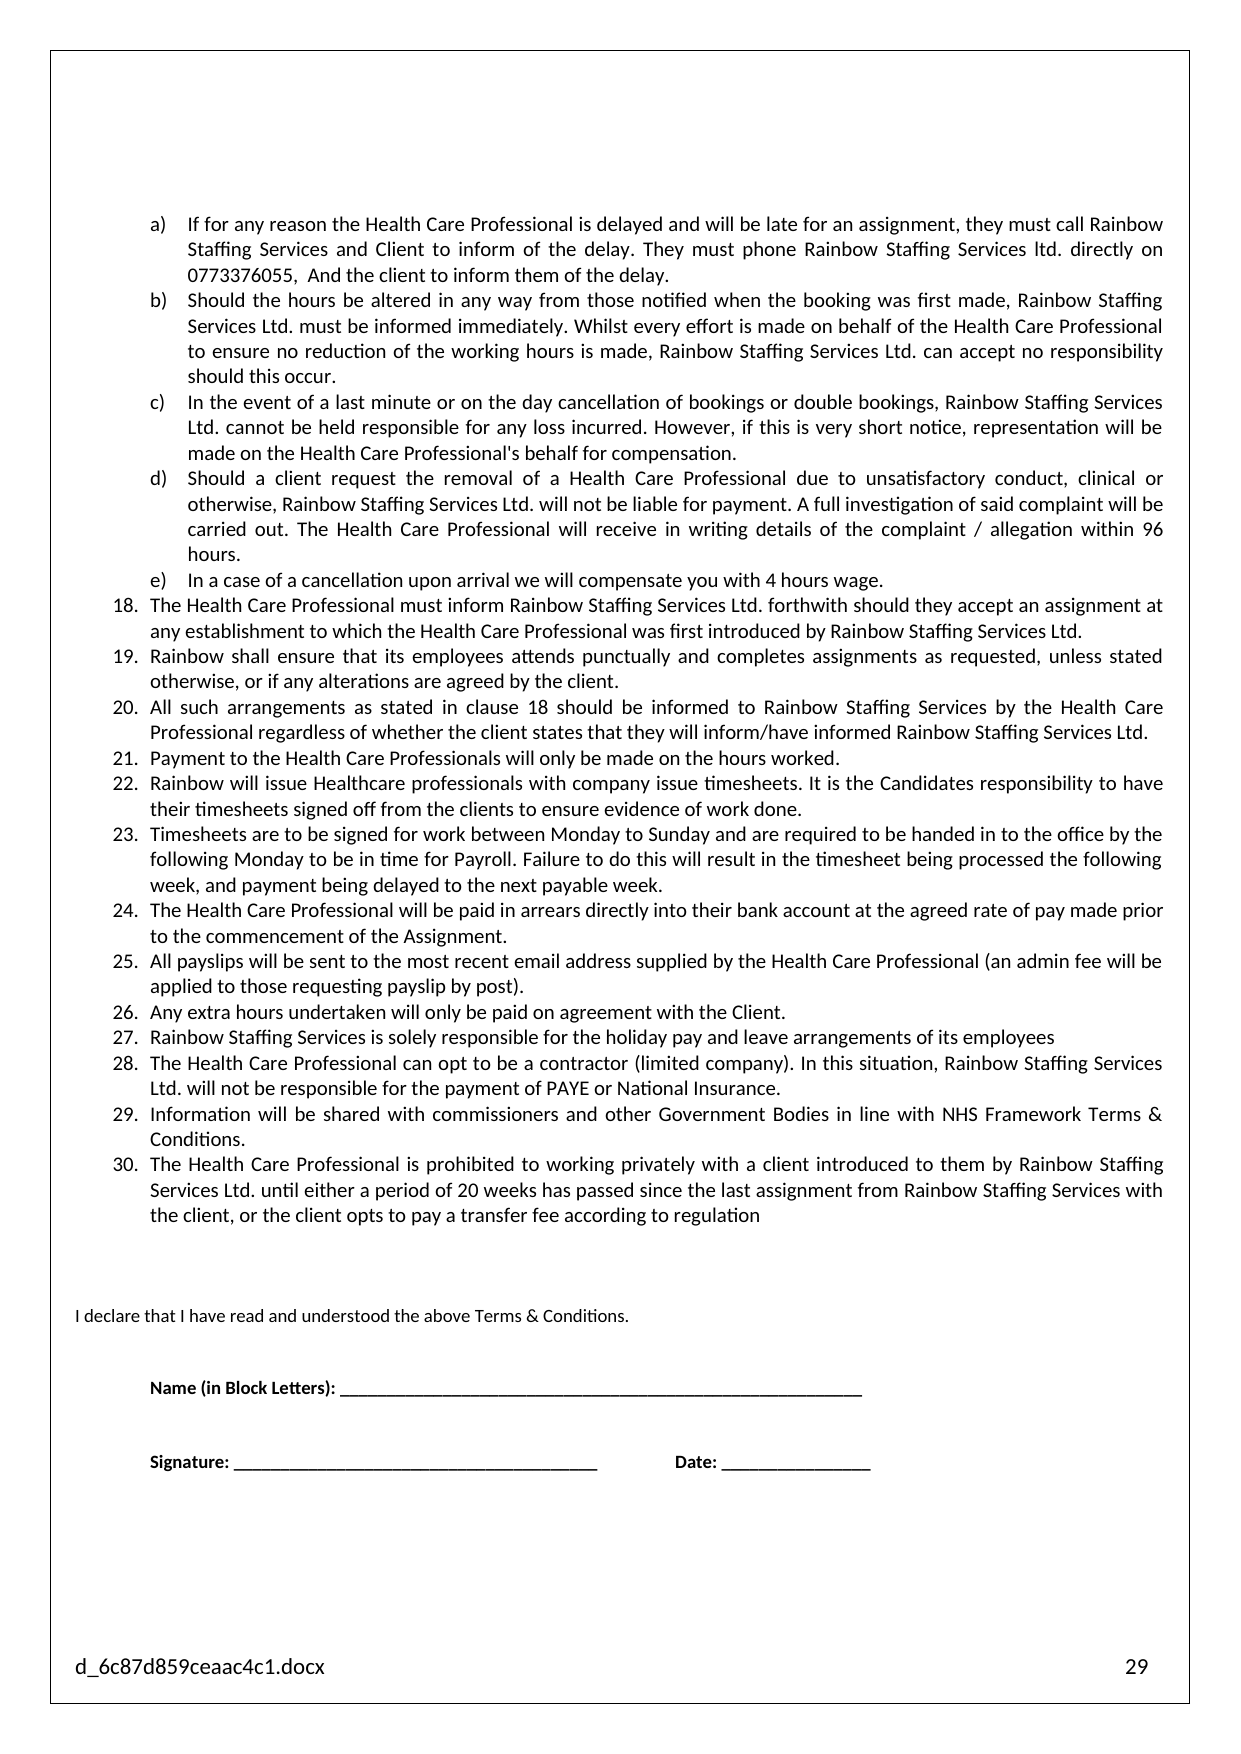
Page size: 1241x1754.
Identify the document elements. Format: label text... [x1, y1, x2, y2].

list In the event of a last minute or on the day cancellation of bookings or double bookings, Rainbow Staffing Services Ltd. cannot be held responsible for any loss incurred. However, if this is very short notice, representation will be made on the Health Care Professional's behalf for compensation. [150, 389, 1165, 465]
list If for any reason the Health Care Professional is delayed and will be late for an assignment, they must call Rainbow Staffing Services and Client to inform of the delay. They must phone Rainbow Staffing Services ltd. directly on 0773376055, And the client to inform them of the delay. [150, 211, 1165, 287]
list The Health Care Professional will be paid in arrears directly into their bank account at the agreed rate of pay made prior to the commencement of the Assignment. [112, 897, 1165, 948]
list The Health Care Professional is prohibited to working privately with a client introduced to them by Rainbow Staffing Services Ltd. until either a period of 20 weeks has passed since the last assignment from Rainbow Staffing Services with the client, or the client opts to pay a transfer fee according to regulation [112, 1152, 1165, 1228]
list In a case of a cancellation upon arrival we will compensate you with 4 hours wage. [150, 567, 1165, 592]
list Rainbow Staffing Services is solely responsible for the holiday pay and leave arrangements of its employees [112, 1024, 1165, 1050]
list The Health Care Professional can opt to be a contractor (limited company). In this situation, Rainbow Staffing Services Ltd. will not be responsible for the payment of PAYE or National Insurance. [112, 1050, 1165, 1101]
list All such arrangements as stated in clause 18 should be informed to Rainbow Staffing Services by the Health Care Professional regardless of whether the client states that they will inform/have informed Rainbow Staffing Services Ltd. [112, 694, 1165, 745]
text I declare that I have read and understood the above Terms & Conditions. [75, 1304, 1165, 1327]
list Payment to the Health Care Professionals will only be made on the hours worked. [112, 745, 1165, 770]
list Timesheets are to be signed for work between Monday to Sunday and are required to be handed in to the office by the following Monday to be in time for Payroll. Failure to do this will result in the timesheet being processed the following week, and payment being delayed to the next payable week. [112, 821, 1165, 897]
list Should the hours be altered in any way from those notified when the booking was first made, Rainbow Staffing Services Ltd. must be informed immediately. Whilst every effort is made on behalf of the Health Care Professional to ensure no reduction of the working hours is made, Rainbow Staffing Services Ltd. can accept no responsibility should this occur. [150, 287, 1165, 389]
list All payslips will be sent to the most recent email address supplied by the Health Care Professional (an admin fee will be applied to those requesting payslip by post). [112, 948, 1165, 999]
list Should a client request the removal of a Health Care Professional due to unsatisfactory conduct, clinical or otherwise, Rainbow Staffing Services Ltd. will not be liable for payment. A full investigation of said complaint will be carried out. The Health Care Professional will receive in writing details of the complaint / allegation within 96 hours. [150, 465, 1165, 567]
list Information will be shared with commissioners and other Government Bodies in line with NHS Framework Terms & Conditions. [112, 1101, 1165, 1152]
list Signature: _______________________________________ Date: ________________ [150, 1451, 1165, 1473]
list Rainbow will issue Healthcare professionals with company issue timesheets. It is the Candidates responsibility to have their timesheets signed off from the clients to ensure evidence of work done. [112, 770, 1165, 821]
list Name (in Block Letters): ________________________________________________________ [150, 1376, 1165, 1399]
list Rainbow shall ensure that its employees attends punctually and completes assignments as requested, unless stated otherwise, or if any alterations are agreed by the client. [112, 643, 1165, 694]
list Any extra hours undertaken will only be paid on agreement with the Client. [112, 999, 1165, 1024]
list The Health Care Professional must inform Rainbow Staffing Services Ltd. forthwith should they accept an assignment at any establishment to which the Health Care Professional was first introduced by Rainbow Staffing Services Ltd. [112, 592, 1165, 643]
